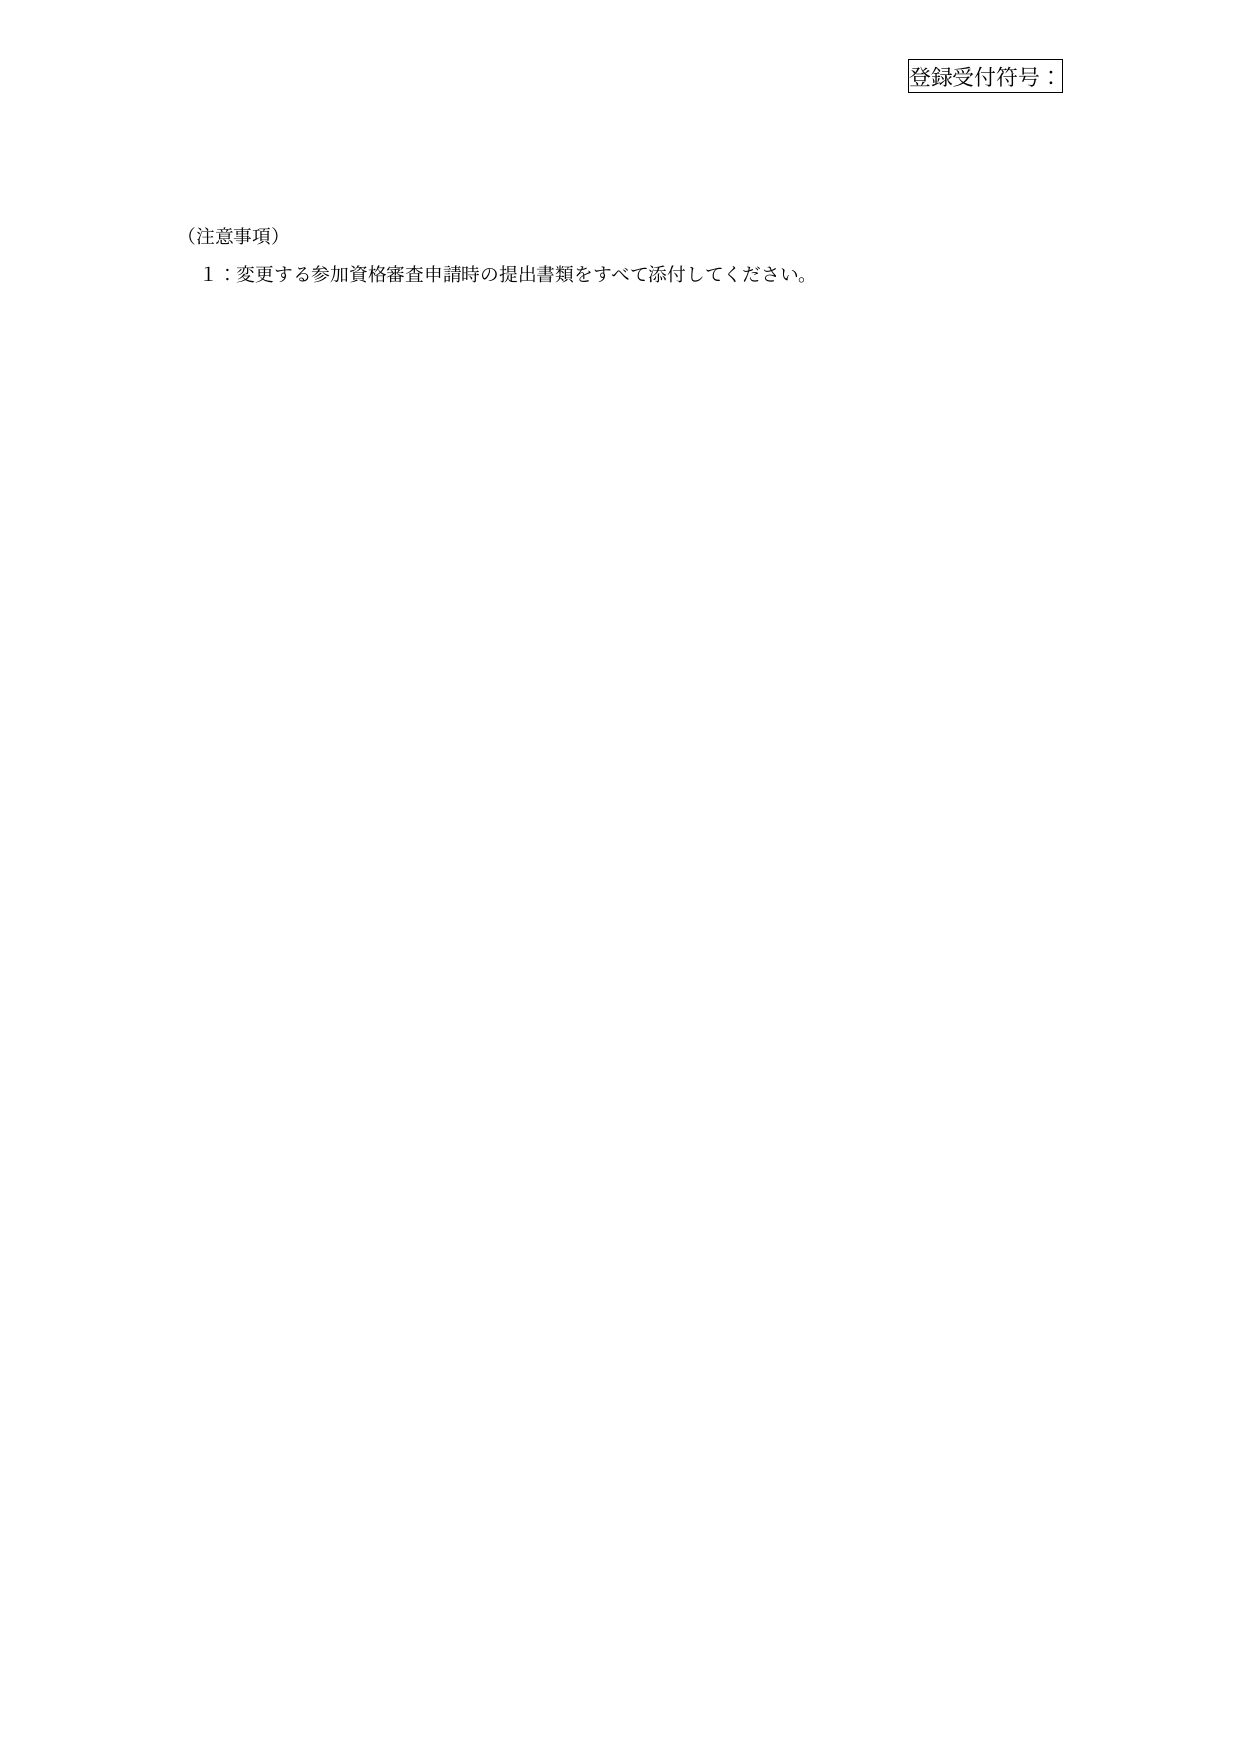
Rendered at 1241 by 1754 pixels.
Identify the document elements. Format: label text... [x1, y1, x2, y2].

text １：変更する参加資格審査申請時の提出書類をすべて添付してください。 [199, 254, 1063, 292]
text （注意事項） [177, 217, 1063, 254]
